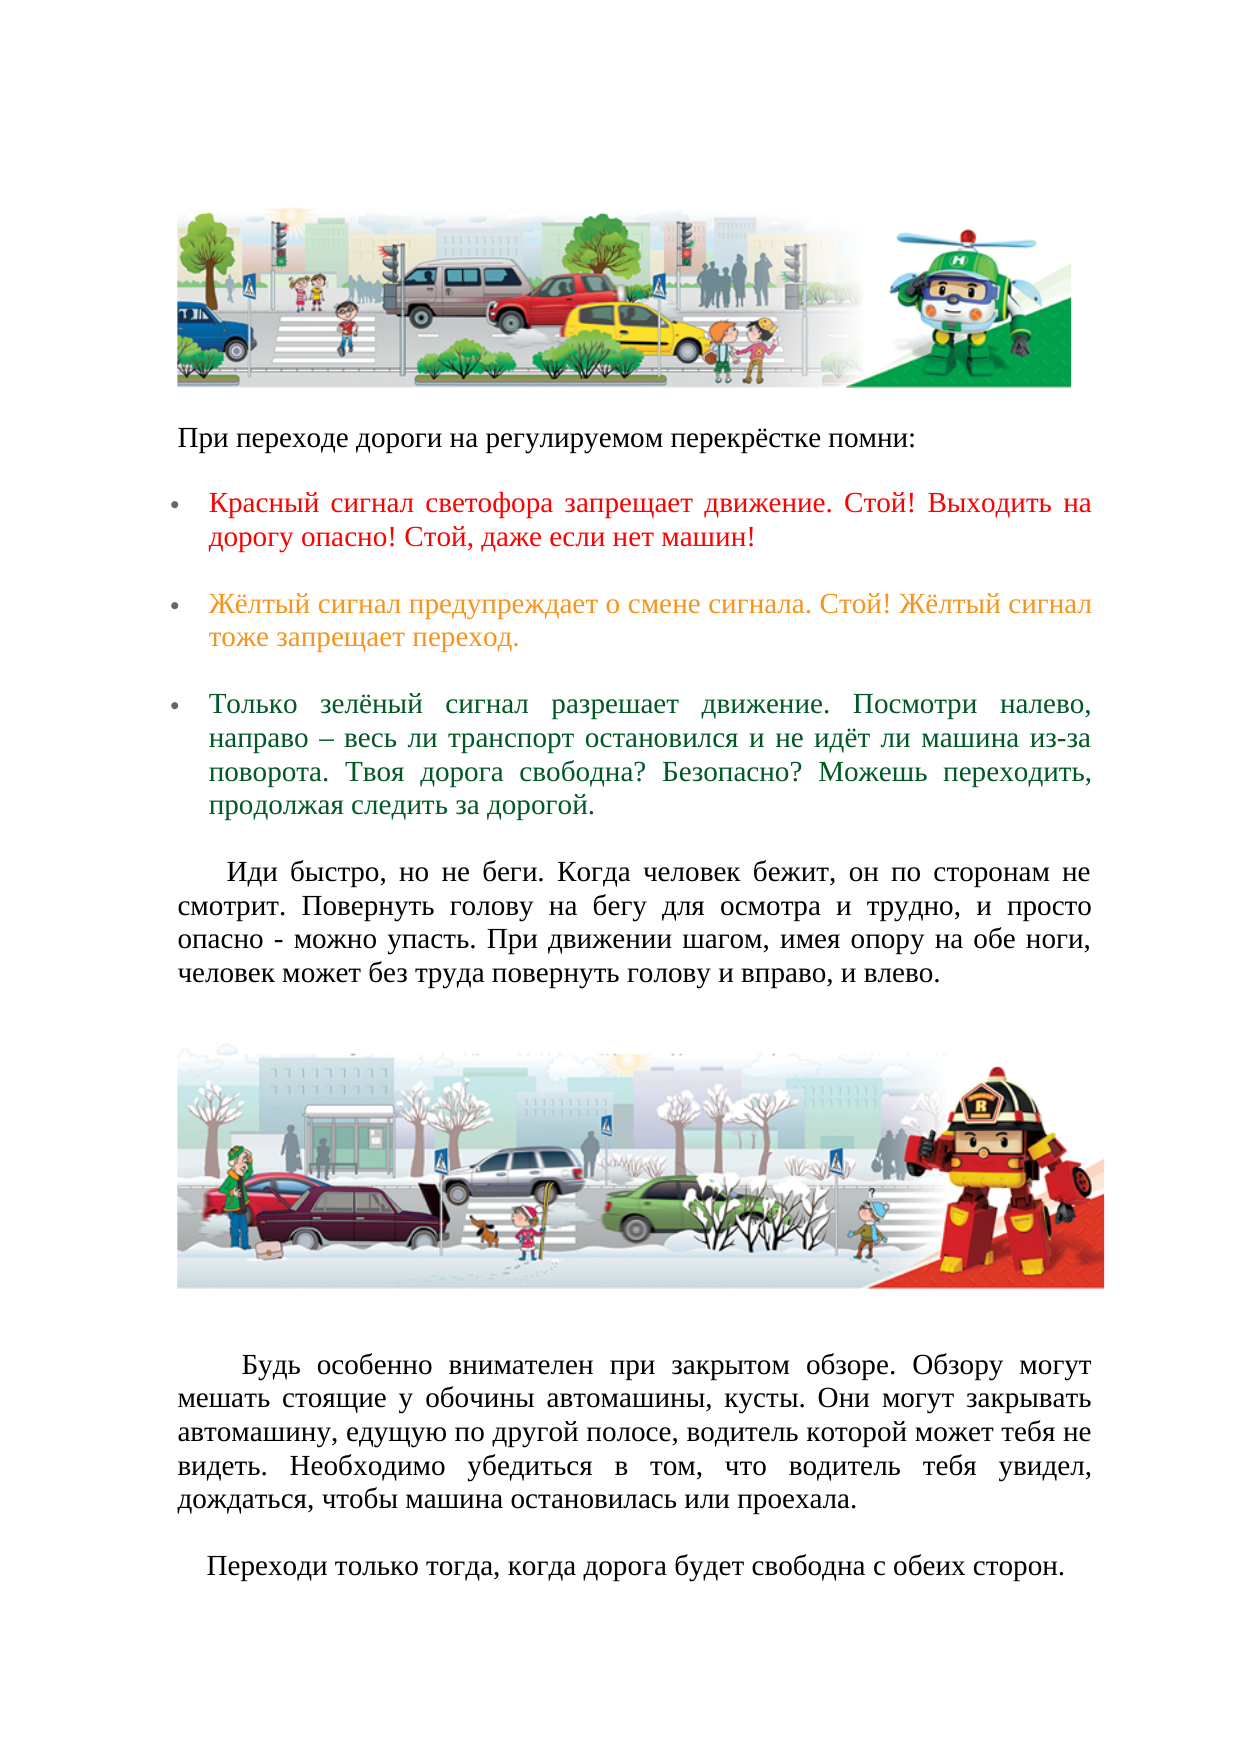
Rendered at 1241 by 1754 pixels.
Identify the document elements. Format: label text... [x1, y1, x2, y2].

text Иди быстро, но не беги. Когда человек бежит, он по сторонам не смотрит. Повернуть голову на бегу для осмотра и трудно, и просто опасно - можно упасть. При движении шагом, имея опору на обе ноги, человек может без труда повернуть голову и вправо, и влево. [177, 854, 1093, 988]
text При переходе дороги на регулируемом перекрёстке помни: [177, 421, 1093, 454]
picture [177, 118, 1072, 388]
list Жёлтый сигнал предупреждает о смене сигнала. Стой! Жёлтый сигнал тоже запрещает переход. [171, 586, 1093, 653]
list Только зелёный сигнал разрешает движение. Посмотри налево, направо – весь ли транспорт остановился и не идёт ли машина из-за поворота. Твоя дорога свободна? Безопасно? Можешь переходить, продолжая следить за дорогой. [171, 687, 1093, 821]
text Будь особенно внимателен при закрытом обзоре. Обзору могут мешать стоящие у обочины автомашины, кусты. Они могут закрывать автомашину, едущую по другой полосе, водитель которой может тебя не видеть. Необходимо убедиться в том, что водитель тебя увидел, дождаться, чтобы машина остановилась или проехала. [177, 1347, 1093, 1515]
text Переходи только тогда, когда дорога будет свободна с обеих сторон. [177, 1548, 1093, 1582]
picture [177, 1009, 1105, 1289]
list Красный сигнал светофора запрещает движение. Стой! Выходить на дорогу опасно! Стой, даже если нет машин! [171, 485, 1093, 552]
